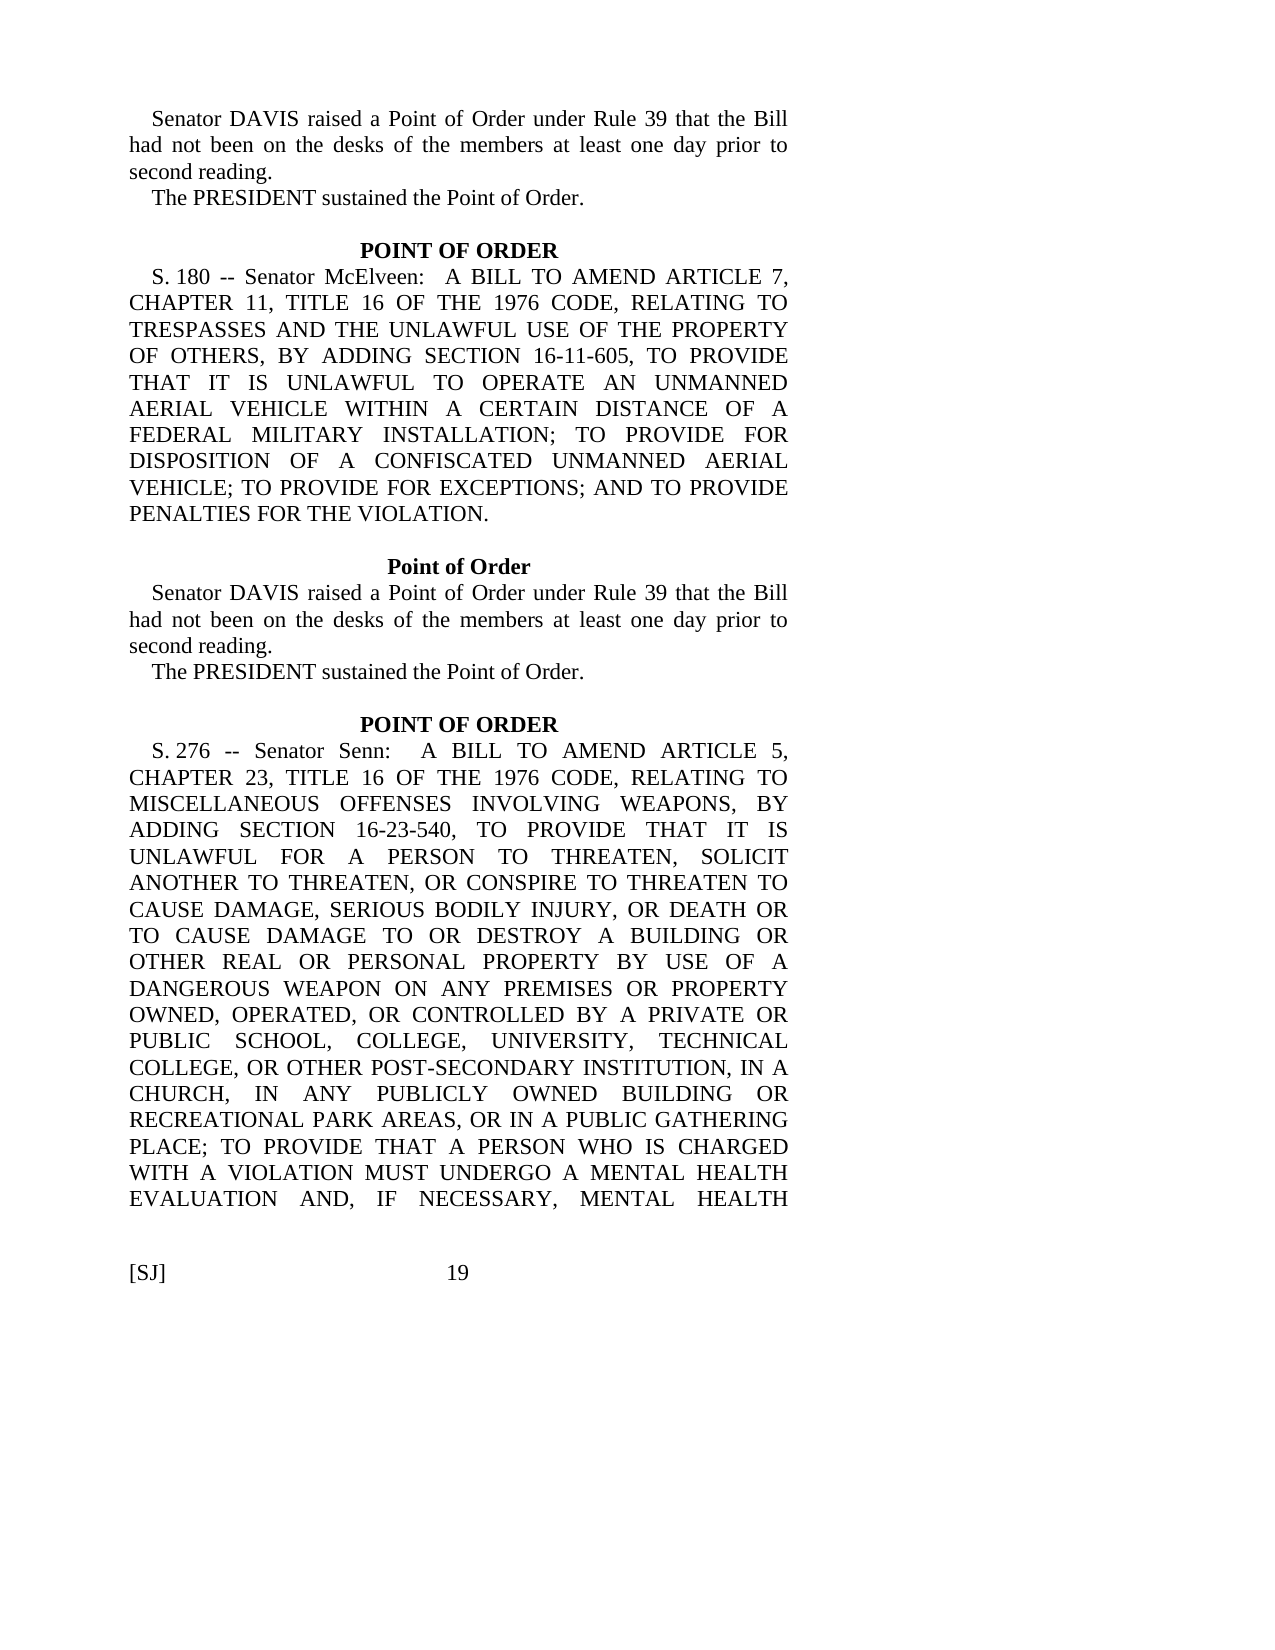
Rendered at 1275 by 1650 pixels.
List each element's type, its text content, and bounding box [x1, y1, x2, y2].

text S. 180 -- Senator McElveen: A BILL TO AMEND ARTICLE 7, CHAPTER 11, TITLE 16 OF THE 1976 CODE, RELATING TO TRESPASSES AND THE UNLAWFUL USE OF THE PROPERTY OF OTHERS, BY ADDING SECTION 16-11-605, TO PROVIDE THAT IT IS UNLAWFUL TO OPERATE AN UNMANNED AERIAL VEHICLE WITHIN A CERTAIN DISTANCE OF A FEDERAL MILITARY INSTALLATION; TO PROVIDE FOR DISPOSITION OF A CONFISCATED UNMANNED AERIAL VEHICLE; TO PROVIDE FOR EXCEPTIONS; AND TO PROVIDE PENALTIES FOR THE VIOLATION. [129, 263, 789, 527]
text Senator DAVIS raised a Point of Order under Rule 39 that the Bill had not been on the desks of the members at least one day prior to second reading. [129, 105, 789, 184]
text The PRESIDENT sustained the Point of Order. [129, 658, 789, 685]
text The PRESIDENT sustained the Point of Order. [129, 184, 789, 210]
text POINT OF ORDER [129, 711, 789, 737]
text Point of Order [129, 553, 789, 579]
text POINT OF ORDER [129, 237, 789, 263]
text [129, 737, 789, 1212]
text Senator DAVIS raised a Point of Order under Rule 39 that the Bill had not been on the desks of the members at least one day prior to second reading. [129, 579, 789, 658]
